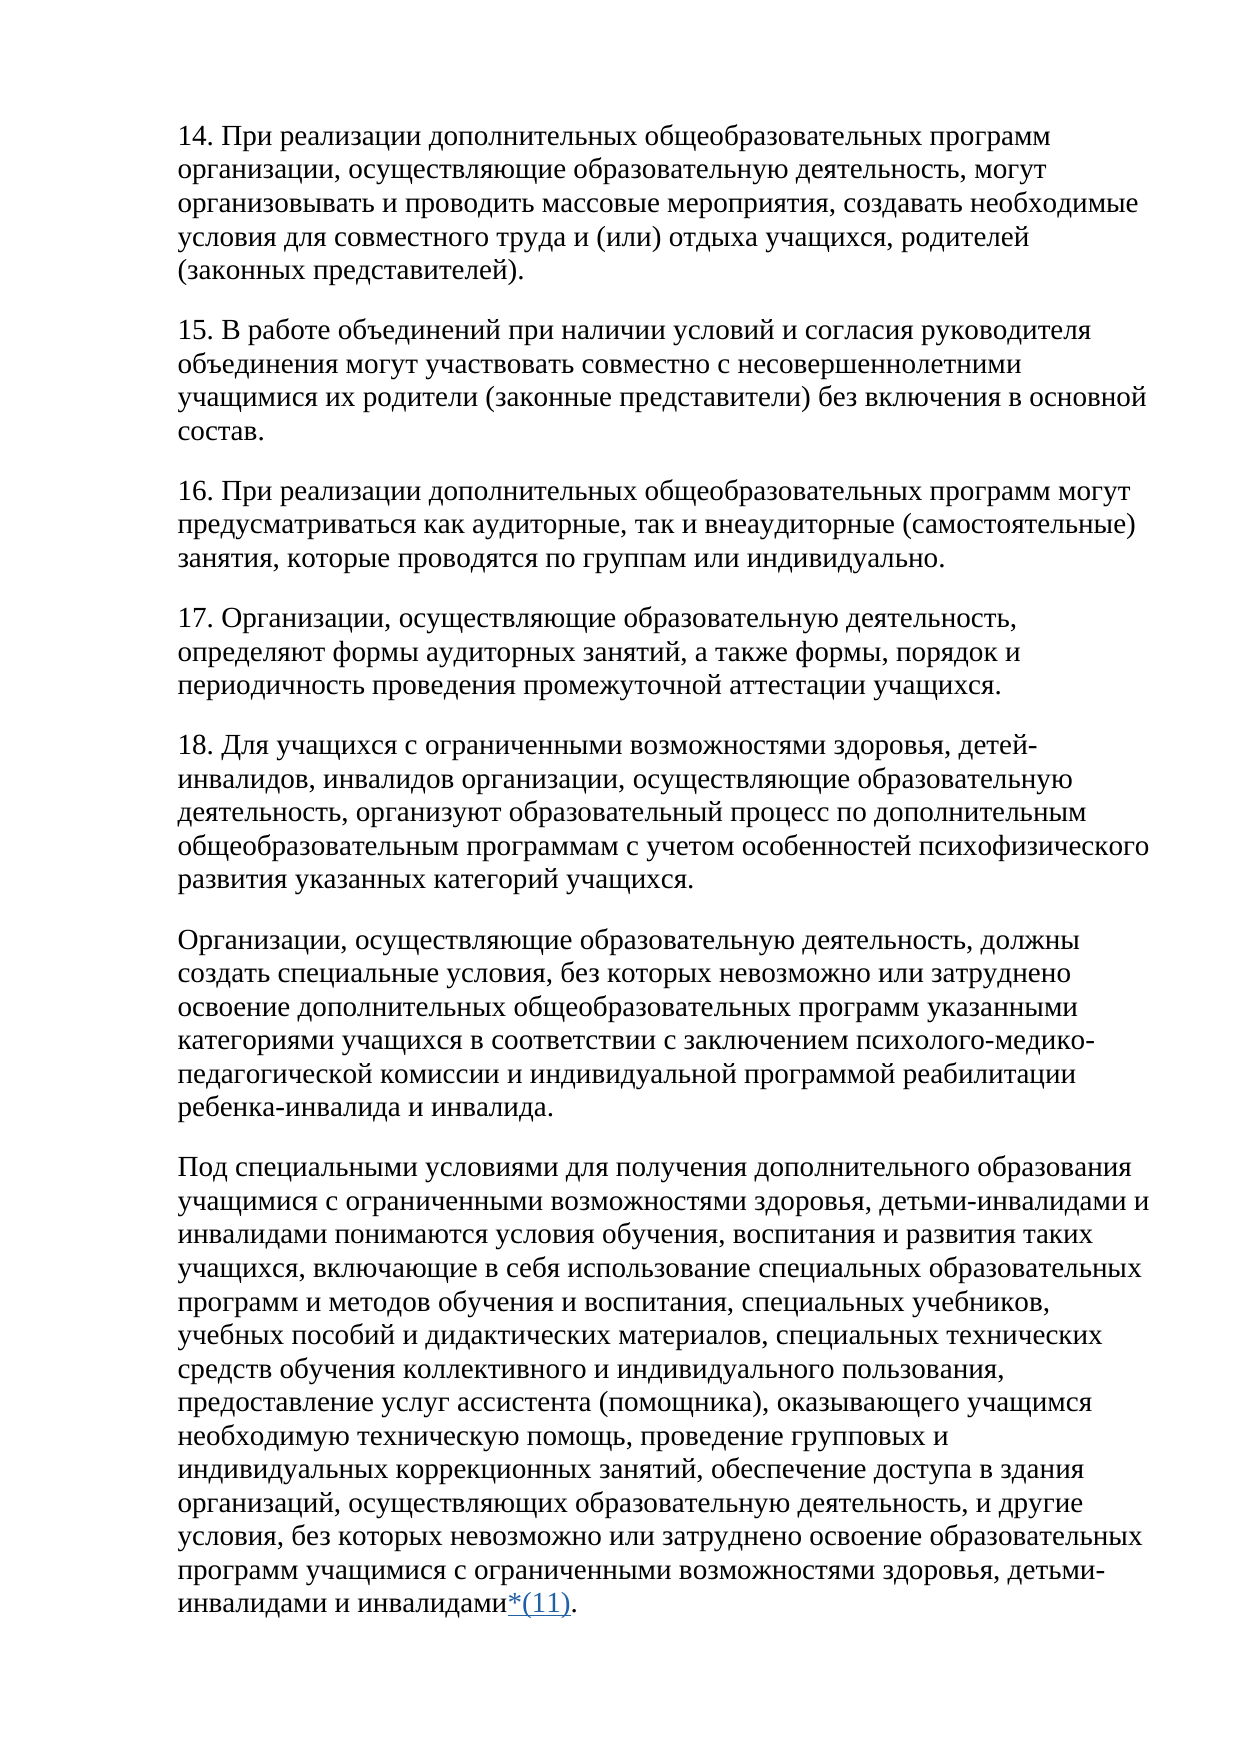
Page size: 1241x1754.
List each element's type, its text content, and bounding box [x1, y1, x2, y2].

text 17. Организации, осуществляющие образовательную деятельность, определяют формы аудиторных занятий, а также формы, порядок и периодичность проведения промежуточной аттестации учащихся. [177, 600, 1152, 701]
text Организации, осуществляющие образовательную деятельность, должны создать специальные условия, без которых невозможно или затруднено освоение дополнительных общеобразовательных программ указанными категориями учащихся в соответствии с заключением психолого-медико-педагогической комиссии и индивидуальной программой реабилитации ребенка-инвалида и инвалида. [177, 922, 1152, 1123]
text 16. При реализации дополнительных общеобразовательных программ могут предусматриваться как аудиторные, так и внеаудиторные (самостоятельные) занятия, которые проводятся по группам или индивидуально. [177, 473, 1152, 574]
text 18. Для учащихся с ограниченными возможностями здоровья, детей-инвалидов, инвалидов организации, осуществляющие образовательную деятельность, организуют образовательный процесс по дополнительным общеобразовательным программам с учетом особенностей психофизического развития указанных категорий учащихся. [177, 727, 1152, 895]
text 15. В работе объединений при наличии условий и согласия руководителя объединения могут участвовать совместно с несовершеннолетними учащимися их родители (законные представители) без включения в основной состав. [177, 312, 1152, 447]
text 14. При реализации дополнительных общеобразовательных программ организации, осуществляющие образовательную деятельность, могут организовывать и проводить массовые мероприятия, создавать необходимые условия для совместного труда и (или) отдыха учащихся, родителей (законных представителей). [177, 118, 1152, 286]
text Под специальными условиями для получения дополнительного образования учащимися с ограниченными возможностями здоровья, детьми-инвалидами и инвалидами понимаются условия обучения, воспитания и развития таких учащихся, включающие в себя использование специальных образовательных программ и методов обучения и воспитания, специальных учебников, учебных пособий и дидактических материалов, специальных технических средств обучения коллективного и индивидуального пользования, предоставление услуг ассистента (помощника), оказывающего учащимся необходимую техническую помощь, проведение групповых и индивидуальных коррекционных занятий, обеспечение доступа в здания организаций, осуществляющих образовательную деятельность, и другие условия, без которых невозможно или затруднено освоение образовательных программ учащимися с ограниченными возможностями здоровья, детьми-инвалидами и инвалидами*(11). [177, 1149, 1152, 1619]
